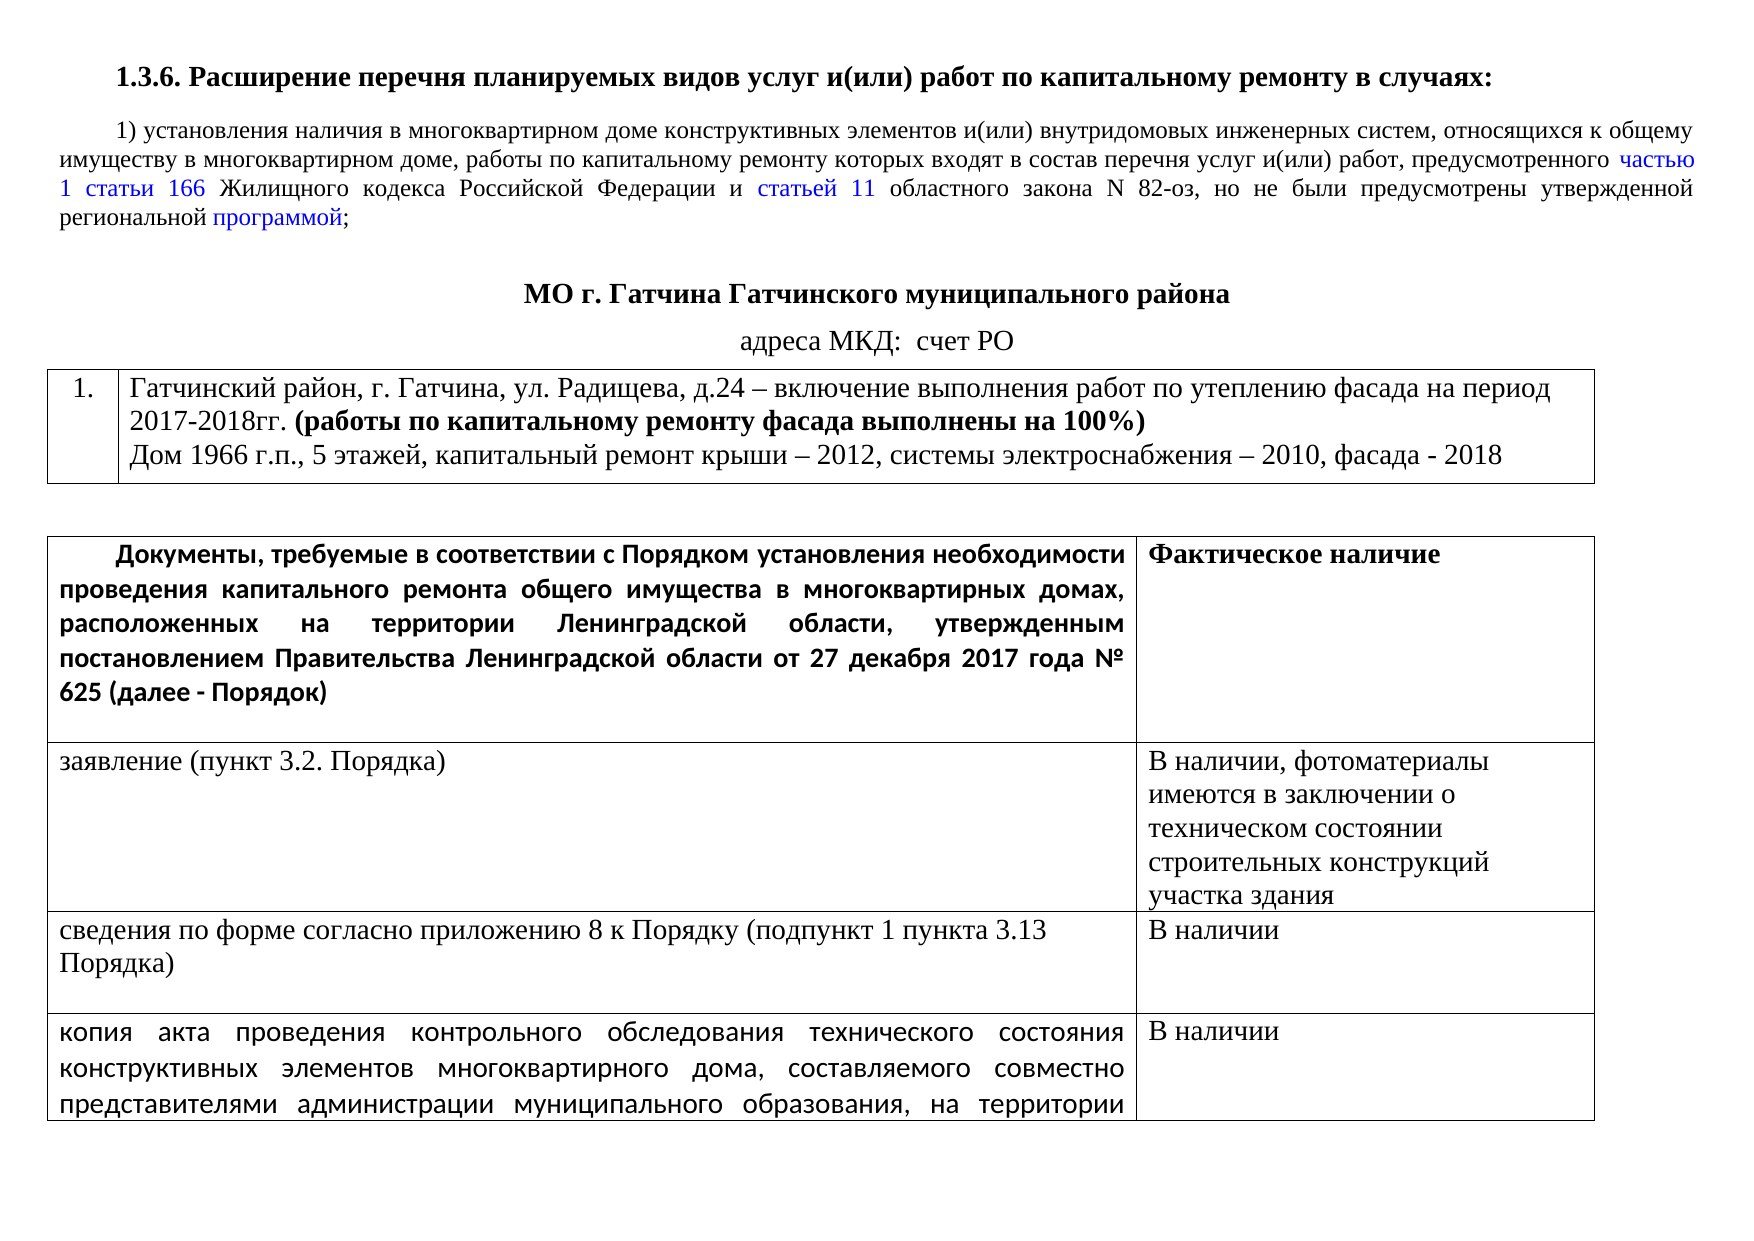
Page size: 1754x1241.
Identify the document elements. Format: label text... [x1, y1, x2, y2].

table_header Фактическое наличие [1137, 537, 1594, 742]
table_header 1. [48, 370, 118, 483]
text МО г. Гатчина Гатчинского муниципального района [59, 277, 1695, 310]
text адреса МКД: счет РО [59, 323, 1695, 356]
table_header Гатчинский район, г. Гатчина, ул. Радищева, д.24 – включение выполнения работ по утеплению фасада на период 2017-2018гг. (работы по капитальному ремонту фасада выполнены на 100%) Дом 1966 г.п., 5 этажей, капитальный ремонт крыши – 2012, системы электроснабжения – 2010, фасада - 2018 [119, 370, 1594, 483]
table_cell В наличии [1137, 1014, 1594, 1120]
text 1) установления наличия в многоквартирном доме конструктивных элементов и(или) внутридомовых инженерных систем, относящихся к общему имуществу в многоквартирном доме, работы по капитальному ремонту которых входят в состав перечня услуг и(или) работ, предусмотренного частью 1 статьи 166 Жилищного кодекса Российской Федерации и статьей 11 областного закона N 82-оз, но не были предусмотрены утвержденной региональной программой; [59, 116, 1695, 231]
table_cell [48, 1014, 1136, 1120]
table_cell сведения по форме согласно приложению 8 к Порядку (подпункт 1 пункта 3.13 Порядка) [48, 912, 1136, 1012]
table_header Документы, требуемые в соответствии с Порядком установления необходимости проведения капитального ремонта общего имущества в многоквартирных домах, расположенных на территории Ленинградской области, утвержденным постановлением Правительства Ленинградской области от 27 декабря 2017 года № 625 (далее - Порядок) [48, 537, 1136, 742]
table_cell В наличии, фотоматериалы имеются в заключении о техническом состоянии строительных конструкций участка здания [1137, 743, 1594, 911]
table_cell заявление (пункт 3.2. Порядка) [48, 743, 1136, 911]
table_cell В наличии [1137, 912, 1594, 1012]
text 1.3.6. Расширение перечня планируемых видов услуг и(или) работ по капитальному ремонту в случаях: [59, 59, 1695, 93]
